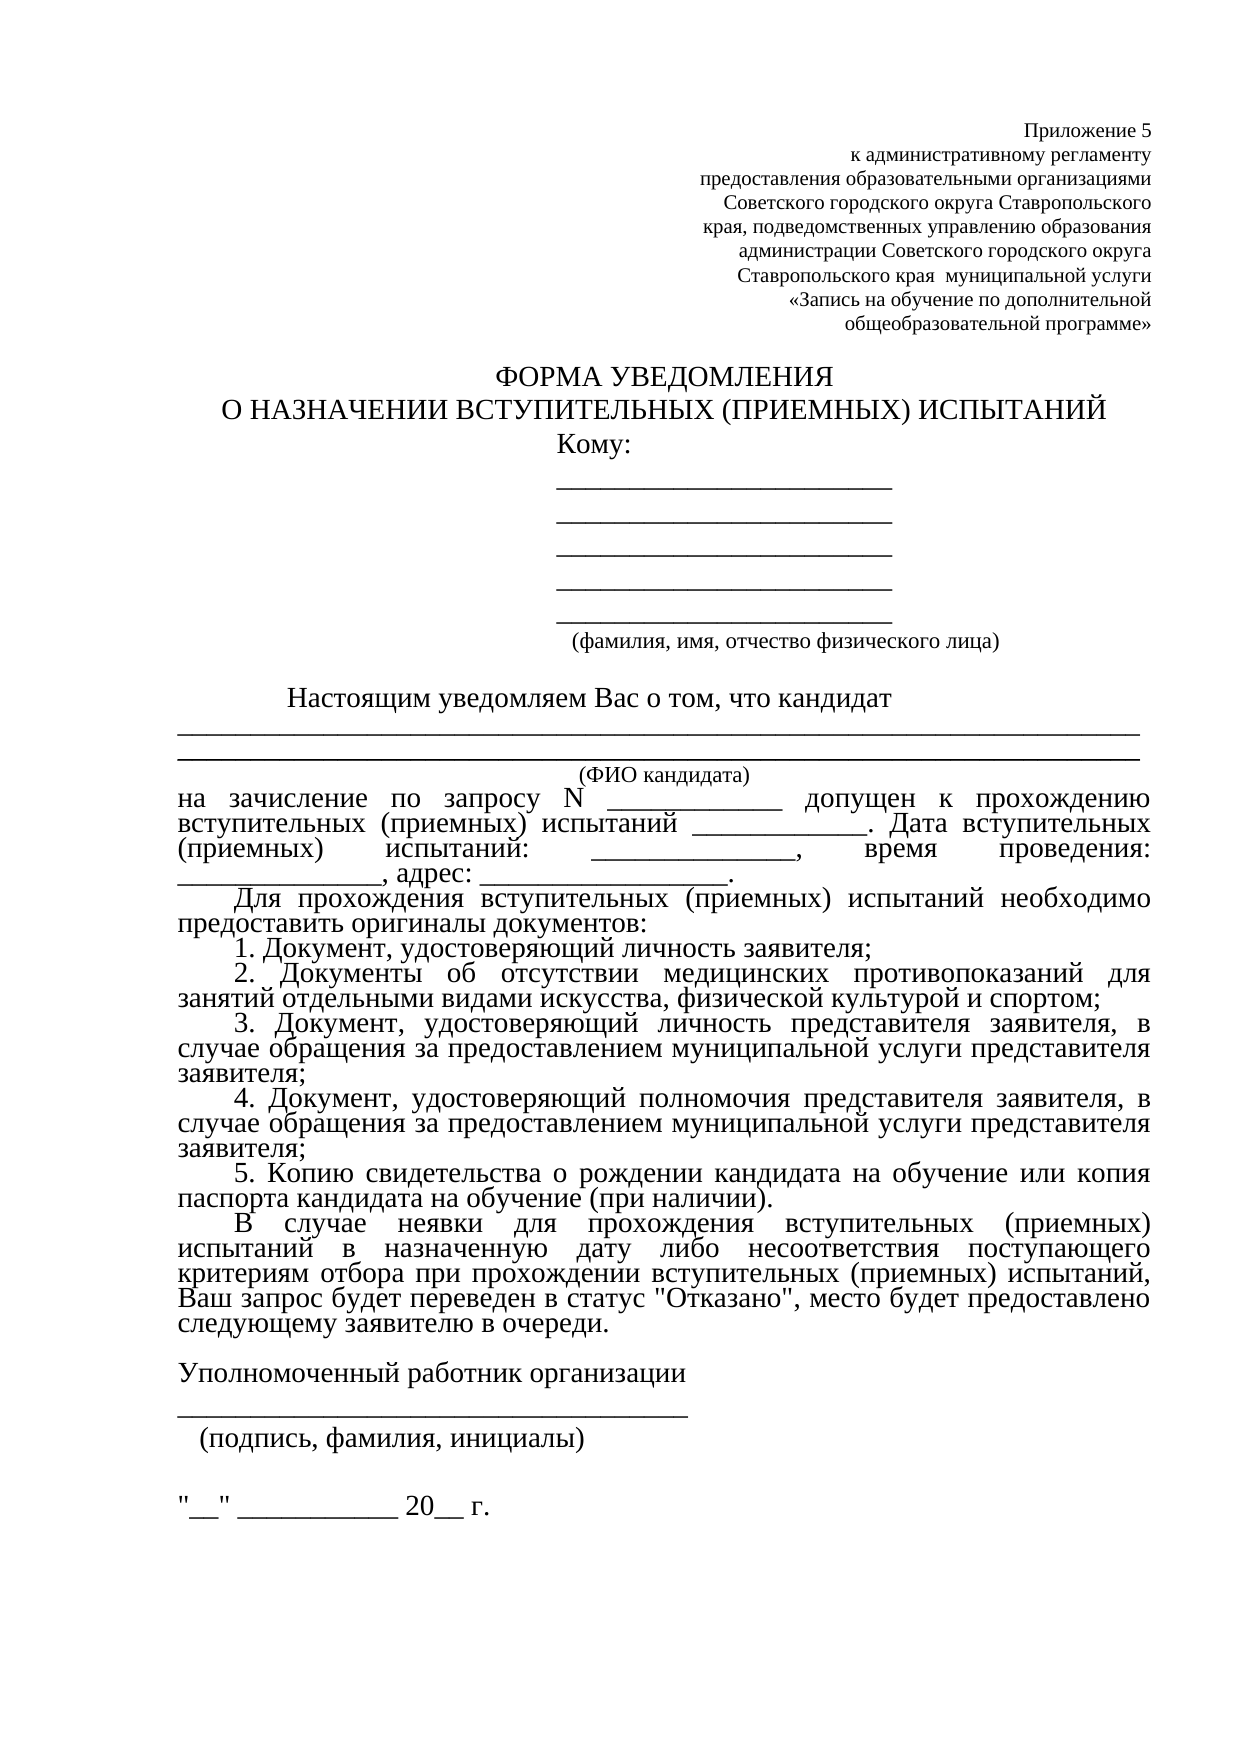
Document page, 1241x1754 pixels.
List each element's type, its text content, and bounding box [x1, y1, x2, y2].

text Уполномоченный работник организации [177, 1362, 1152, 1387]
text __________________________________________________________________ [177, 712, 1152, 737]
text В случае неявки для прохождения вступительных (приемных) испытаний в назначенную дату либо несоответствия поступающего критериям отбора при прохождении вступительных (приемных) испытаний, Ваш запрос будет переведен в статус "Отказано", место будет предоставлено следующему заявителю в очереди. [177, 1212, 1152, 1337]
text __________________________________________________________________ [177, 737, 1152, 762]
text "__" ___________ 20__ г. [177, 1488, 1152, 1521]
text 3. Документ, удостоверяющий личность представителя заявителя, в случае обращения за предоставлением муниципальной услуги представителя заявителя; [177, 1012, 1152, 1087]
text к административному регламенту [177, 142, 1152, 166]
text администрации Советского городского округа [177, 238, 1152, 262]
text _______________________ [177, 459, 1152, 493]
text края, подведомственных управлению образования [177, 214, 1152, 238]
text предоставления образовательными организациями [177, 166, 1152, 190]
text _______________________ [177, 526, 1152, 560]
text Кому: [177, 426, 1152, 459]
text Настоящим уведомляем Вас о том, что кандидат [177, 687, 1152, 712]
text О НАЗНАЧЕНИИ ВСТУПИТЕЛЬНЫХ (ПРИЕМНЫХ) ИСПЫТАНИЙ [177, 392, 1152, 426]
text Для прохождения вступительных (приемных) испытаний необходимо предоставить оригиналы документов: [177, 887, 1152, 937]
text общеобразовательной программе» [177, 311, 1152, 335]
text ___________________________________ [177, 1387, 1152, 1421]
text (фамилия, имя, отчество физического лица) [177, 627, 1152, 653]
text 1. Документ, удостоверяющий личность заявителя; [177, 937, 1152, 962]
text на зачисление по запросу N ____________ допущен к прохождению вступительных (приемных) испытаний ____________. Дата вступительных (приемных) испытаний: ______________, время проведения: ______________, адрес: _________________. [177, 787, 1152, 887]
text 2. Документы об отсутствии медицинских противопоказаний для занятий отдельными видами искусства, физической культурой и спортом; [177, 962, 1152, 1012]
text Приложение 5 [177, 118, 1152, 142]
text _______________________ [177, 493, 1152, 526]
text «Запись на обучение по дополнительной [177, 287, 1152, 311]
text (подпись, фамилия, инициалы) [177, 1421, 1152, 1454]
text _______________________ [177, 593, 1152, 627]
text ФОРМА УВЕДОМЛЕНИЯ [177, 359, 1152, 392]
text Ставропольского края муниципальной услуги [177, 262, 1152, 287]
text _______________________ [177, 560, 1152, 593]
text Советского городского округа Ставропольского [177, 190, 1152, 214]
text (ФИО кандидата) [177, 762, 1152, 787]
text 4. Документ, удостоверяющий полномочия представителя заявителя, в случае обращения за предоставлением муниципальной услуги представителя заявителя; [177, 1087, 1152, 1162]
text 5. Копию свидетельства о рождении кандидата на обучение или копия паспорта кандидата на обучение (при наличии). [177, 1162, 1152, 1212]
